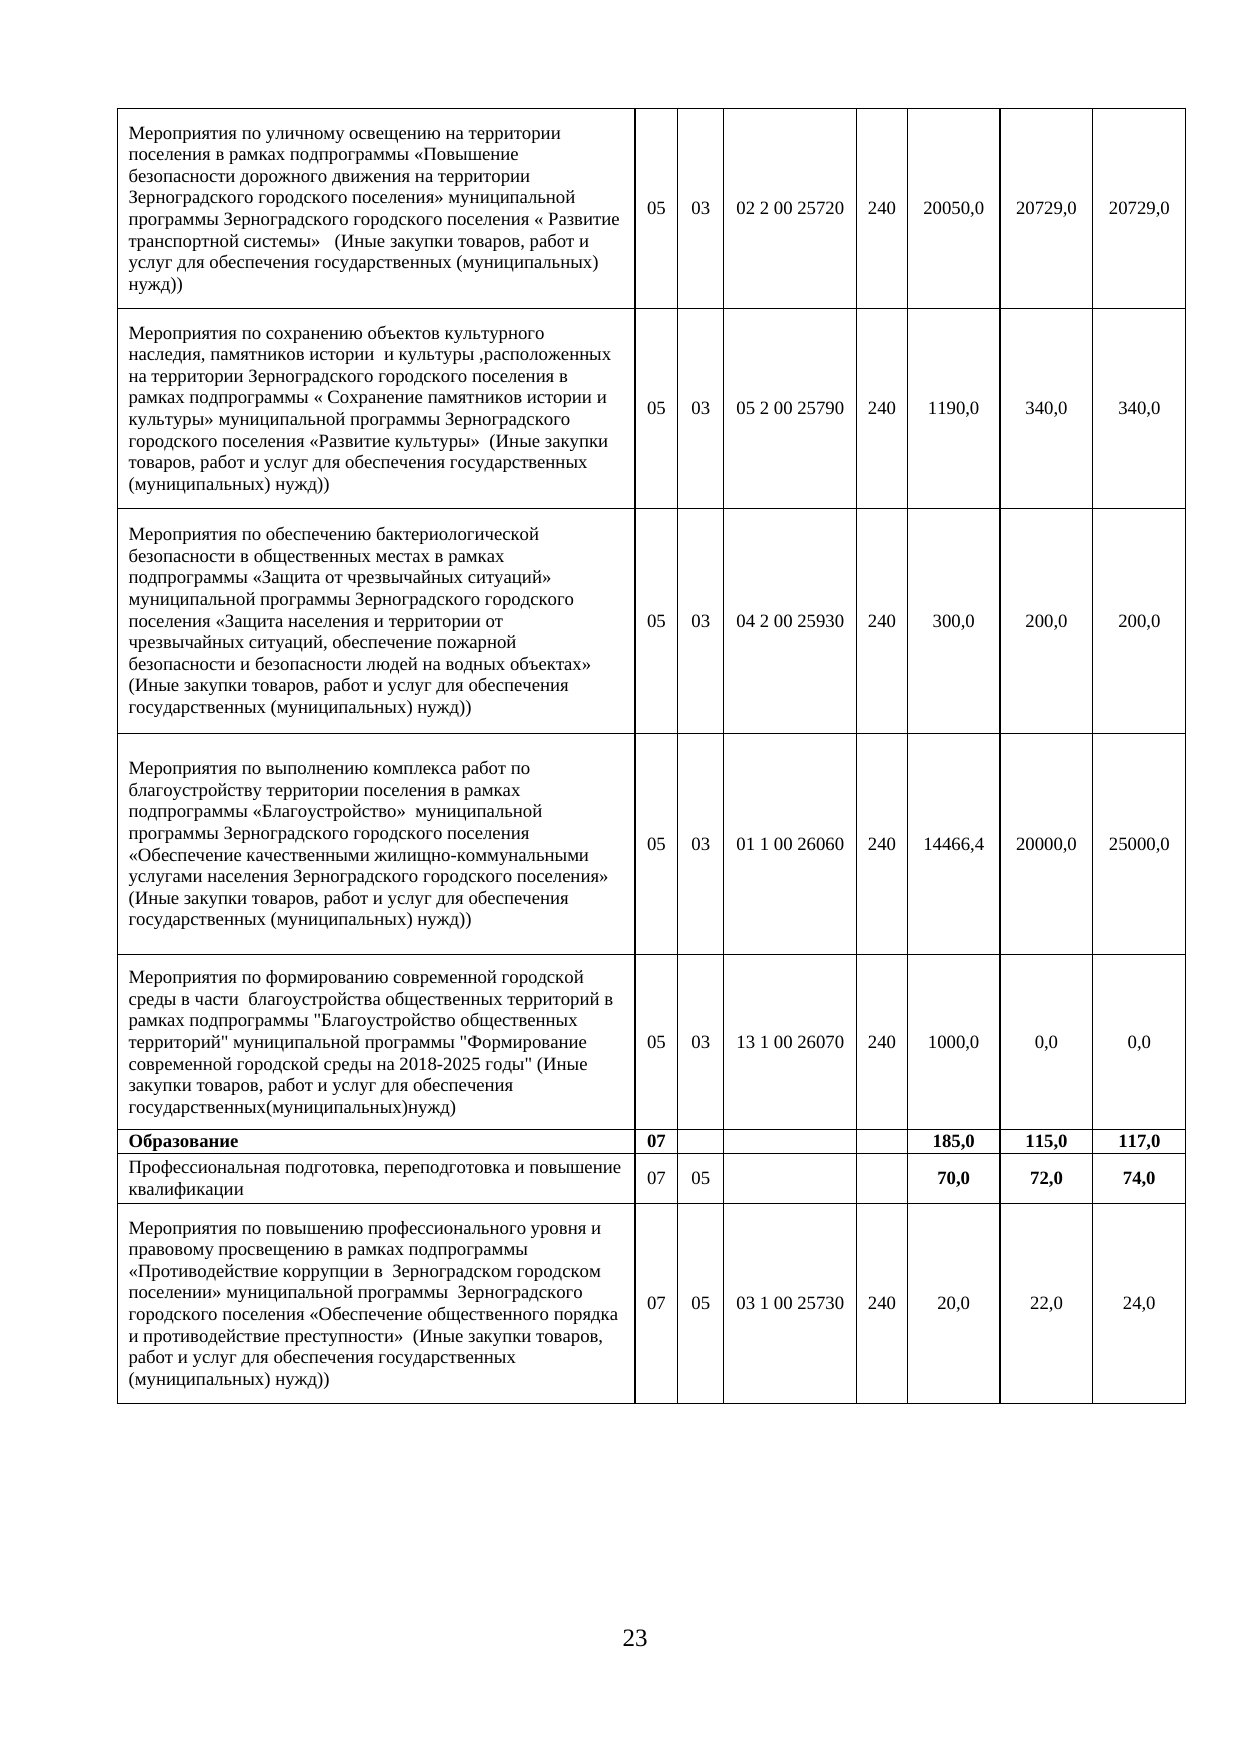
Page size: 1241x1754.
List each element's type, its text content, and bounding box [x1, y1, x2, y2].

table_cell 05 [678, 1154, 723, 1202]
table_cell 05 [636, 955, 677, 1129]
table_cell 05 [636, 509, 677, 732]
table_cell 340,0 [1093, 309, 1185, 507]
table_cell 1000,0 [908, 955, 999, 1129]
table_cell 05 [636, 734, 677, 954]
table_cell 03 [678, 109, 723, 307]
table_cell 07 [636, 1154, 677, 1202]
table_cell 03 [678, 309, 723, 507]
table_cell 13 1 00 26070 [724, 955, 856, 1129]
table_cell 185,0 [908, 1130, 999, 1152]
table_cell 300,0 [908, 509, 999, 732]
table_cell 74,0 [1093, 1154, 1185, 1202]
table_cell [857, 1130, 907, 1152]
table_cell [857, 1154, 907, 1202]
table_cell 0,0 [1001, 955, 1092, 1129]
table_cell 240 [857, 109, 907, 307]
table_cell 72,0 [1001, 1154, 1092, 1202]
table_cell 24,0 [1093, 1204, 1185, 1402]
table_cell 05 [636, 309, 677, 507]
table_cell 03 [678, 955, 723, 1129]
table_cell 04 2 00 25930 [724, 509, 856, 732]
table_cell Профессиональная подготовка, переподготовка и повышение квалификации [118, 1154, 634, 1202]
table_cell 200,0 [1001, 509, 1092, 732]
table_cell 1190,0 [908, 309, 999, 507]
table_cell 05 [678, 1204, 723, 1402]
table_cell 20050,0 [908, 109, 999, 307]
table_cell 01 1 00 26060 [724, 734, 856, 954]
table_cell Образование [118, 1130, 634, 1152]
table_cell 115,0 [1001, 1130, 1092, 1152]
table_cell [724, 1130, 856, 1152]
table_cell 240 [857, 309, 907, 507]
table_cell 03 1 00 25730 [724, 1204, 856, 1402]
table_cell 20729,0 [1001, 109, 1092, 307]
table_cell Мероприятия по сохранению объектов культурного наследия, памятников истории и культуры ,расположенных на территории Зерноградского городского поселения в рамках подпрограммы « Сохранение памятников истории и культуры» муниципальной программы Зерноградского городского поселения «Развитие культуры» (Иные закупки товаров, работ и услуг для обеспечения государственных (муниципальных) нужд)) [118, 309, 634, 507]
table_cell 20,0 [908, 1204, 999, 1402]
table_cell 0,0 [1093, 955, 1185, 1129]
table_cell 117,0 [1093, 1130, 1185, 1152]
table_cell 240 [857, 509, 907, 732]
table_cell 240 [857, 734, 907, 954]
table_cell [678, 1130, 723, 1152]
table_cell 07 [636, 1130, 677, 1152]
table_cell 05 [636, 109, 677, 307]
table_cell Мероприятия по выполнению комплекса работ по благоустройству территории поселения в рамках подпрограммы «Благоустройство» муниципальной программы Зерноградского городского поселения «Обеспечение качественными жилищно-коммунальными услугами населения Зерноградского городского поселения» (Иные закупки товаров, работ и услуг для обеспечения государственных (муниципальных) нужд)) [118, 734, 634, 954]
table_cell 240 [857, 1204, 907, 1402]
table_cell Мероприятия по формированию современной городской среды в части благоустройства общественных территорий в рамках подпрограммы "Благоустройство общественных территорий" муниципальной программы "Формирование современной городской среды на 2018-2025 годы" (Иные закупки товаров, работ и услуг для обеспечения государственных(муниципальных)нужд) [118, 955, 634, 1129]
table_cell 200,0 [1093, 509, 1185, 732]
table_cell 20729,0 [1093, 109, 1185, 307]
table_cell 22,0 [1001, 1204, 1092, 1402]
table_cell 340,0 [1001, 309, 1092, 507]
table_cell Мероприятия по повышению профессионального уровня и правовому просвещению в рамках подпрограммы «Противодействие коррупции в Зерноградском городском поселении» муниципальной программы Зерноградского городского поселения «Обеспечение общественного порядка и противодействие преступности» (Иные закупки товаров, работ и услуг для обеспечения государственных (муниципальных) нужд)) [118, 1204, 634, 1402]
table_cell Мероприятия по обеспечению бактериологической безопасности в общественных местах в рамках подпрограммы «Защита от чрезвычайных ситуаций» муниципальной программы Зерноградского городского поселения «Защита населения и территории от чрезвычайных ситуаций, обеспечение пожарной безопасности и безопасности людей на водных объектах» (Иные закупки товаров, работ и услуг для обеспечения государственных (муниципальных) нужд)) [118, 509, 634, 732]
table_cell 240 [857, 955, 907, 1129]
table_cell 70,0 [908, 1154, 999, 1202]
table_cell 03 [678, 734, 723, 954]
table_cell 07 [636, 1204, 677, 1402]
table_cell 05 2 00 25790 [724, 309, 856, 507]
table_cell 02 2 00 25720 [724, 109, 856, 307]
table_cell Мероприятия по уличному освещению на территории поселения в рамках подпрограммы «Повышение безопасности дорожного движения на территории Зерноградского городского поселения» муниципальной программы Зерноградского городского поселения « Развитие транспортной системы» (Иные закупки товаров, работ и услуг для обеспечения государственных (муниципальных) нужд)) [118, 109, 634, 307]
table_cell 14466,4 [908, 734, 999, 954]
table_cell 25000,0 [1093, 734, 1185, 954]
table_cell 03 [678, 509, 723, 732]
table_cell [724, 1154, 856, 1202]
table_cell 20000,0 [1001, 734, 1092, 954]
